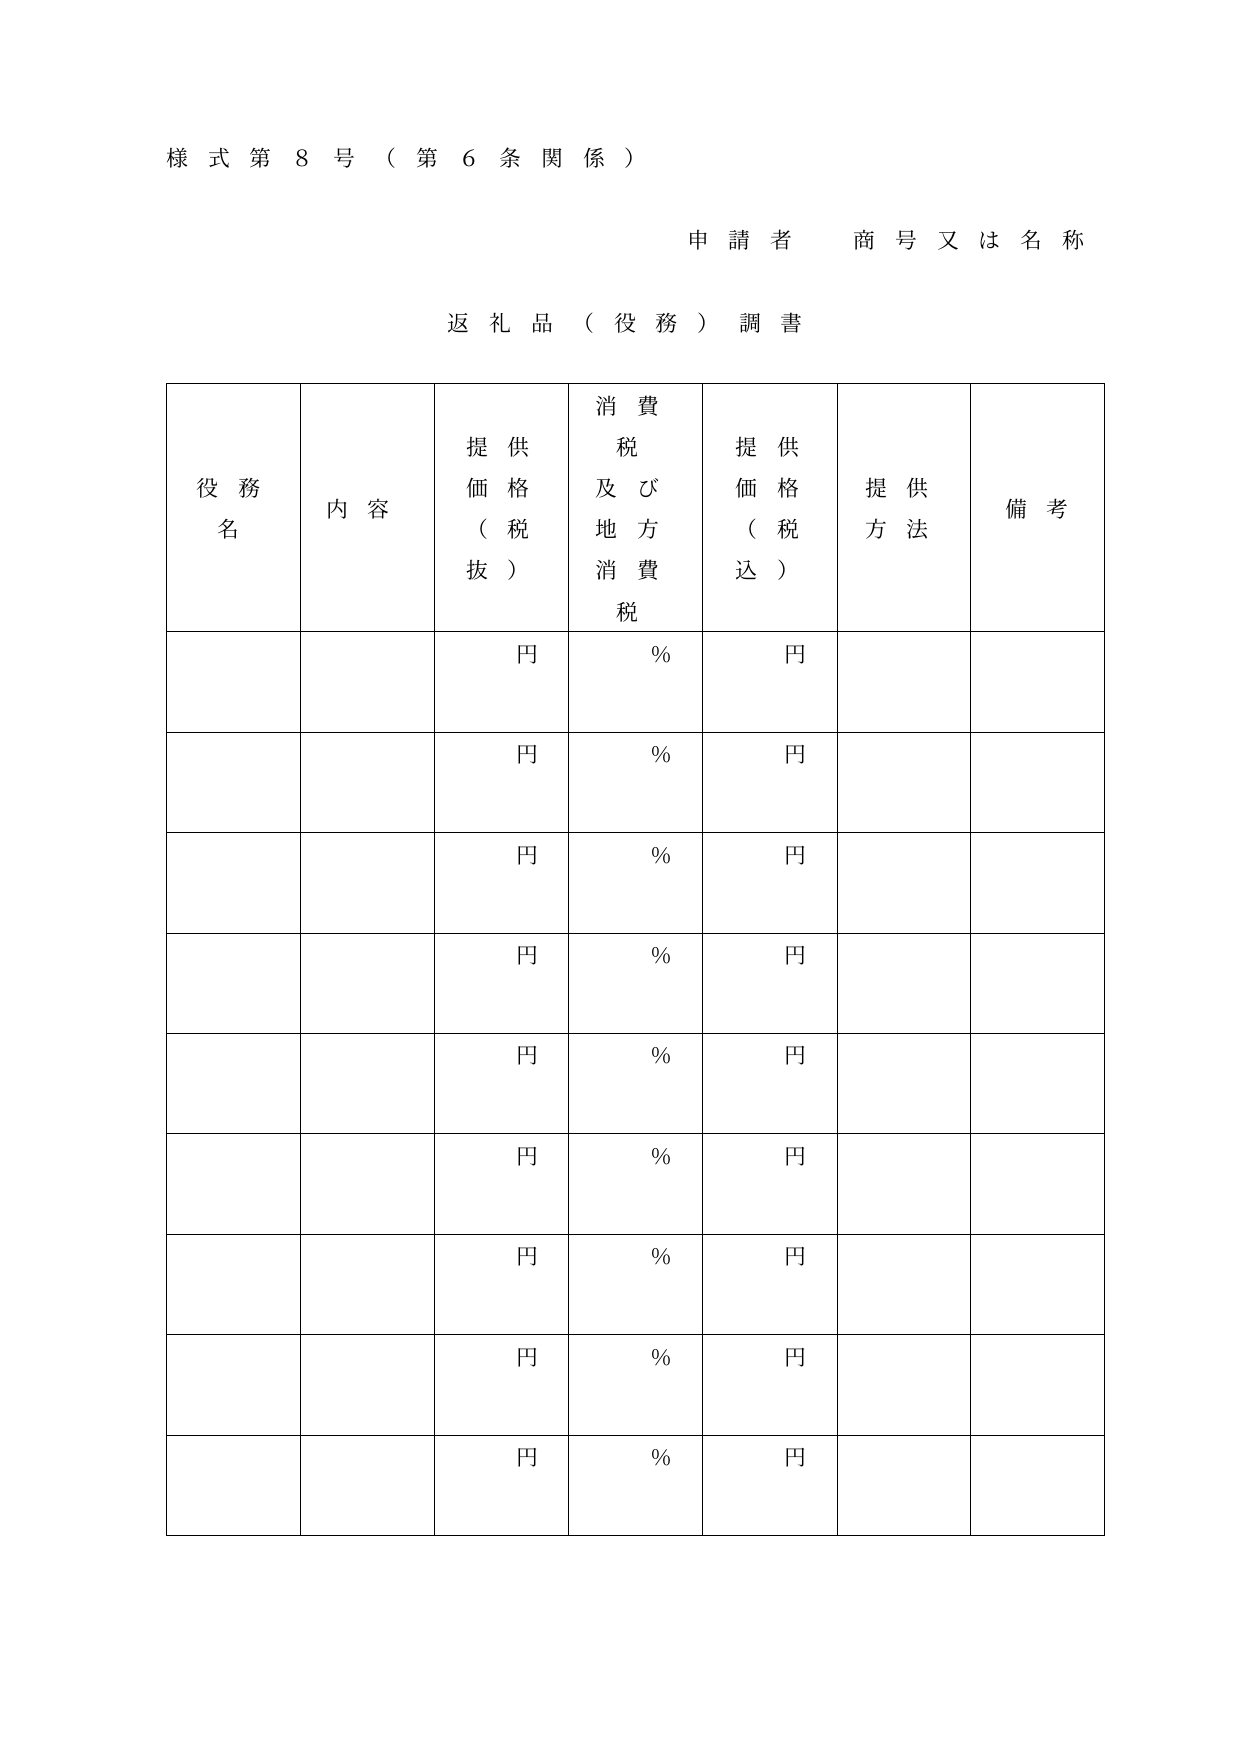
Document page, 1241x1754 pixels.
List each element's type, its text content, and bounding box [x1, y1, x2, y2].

table_header 提供価格 （税込） [703, 384, 837, 631]
table_cell [301, 632, 434, 732]
table_cell [167, 1134, 300, 1234]
table_cell 円 [435, 934, 568, 1033]
table_cell [971, 934, 1104, 1033]
table_cell [838, 934, 970, 1033]
table_cell [167, 1235, 300, 1334]
table_header 提供価格 （税抜） [435, 384, 568, 631]
table_header 役務名 [167, 384, 300, 631]
table_cell [301, 1436, 434, 1535]
table_cell [838, 833, 970, 932]
table_cell ％ [569, 934, 702, 1033]
table_cell [971, 1134, 1104, 1234]
table_cell 円 [435, 1034, 568, 1133]
table_cell [301, 1134, 434, 1234]
table_cell 円 [703, 1436, 837, 1535]
table_header 消費税 及び 地方消費税 [569, 384, 702, 631]
table_cell [167, 1335, 300, 1434]
table_cell [301, 733, 434, 832]
table_cell 円 [435, 1235, 568, 1334]
table_cell ％ [569, 1034, 702, 1133]
table_cell 円 [435, 1134, 568, 1234]
table_cell [167, 833, 300, 932]
table_cell 円 [703, 632, 837, 732]
table_cell [167, 632, 300, 732]
table_cell 円 [703, 1335, 837, 1434]
table_cell [838, 1235, 970, 1334]
table_cell 円 [435, 1335, 568, 1434]
table_header 提供方法 [838, 384, 970, 631]
table_cell [167, 1034, 300, 1133]
table_cell 円 [435, 632, 568, 732]
table_cell [301, 1034, 434, 1133]
table_cell [167, 1436, 300, 1535]
table_cell [971, 1235, 1104, 1334]
table_cell ％ [569, 733, 702, 832]
table_cell [301, 934, 434, 1033]
text 申請者 商号又は名称 [166, 219, 1104, 260]
text 返礼品（役務）調書 [166, 301, 1104, 342]
table_cell [971, 833, 1104, 932]
table_cell [301, 1335, 434, 1434]
table_cell [971, 1436, 1104, 1535]
table_cell [167, 934, 300, 1033]
table_cell ％ [569, 1335, 702, 1434]
table_cell ％ [569, 1134, 702, 1234]
table_cell [971, 632, 1104, 732]
table_cell [301, 1235, 434, 1334]
table_cell [838, 1335, 970, 1434]
table_cell [971, 1034, 1104, 1133]
table_cell ％ [569, 833, 702, 932]
table_cell 円 [435, 1436, 568, 1535]
table_cell ％ [569, 632, 702, 732]
table_cell [167, 733, 300, 832]
table_cell [838, 632, 970, 732]
table_cell 円 [703, 733, 837, 832]
table_header 備考 [971, 384, 1104, 631]
table_cell [838, 1134, 970, 1234]
table_cell 円 [703, 934, 837, 1033]
table_cell 円 [703, 833, 837, 932]
table_cell ％ [569, 1235, 702, 1334]
table_cell 円 [435, 833, 568, 932]
table_cell [838, 1436, 970, 1535]
table_cell 円 [703, 1134, 837, 1234]
table_cell 円 [703, 1034, 837, 1133]
table_cell [301, 833, 434, 932]
text 様式第８号（第６条関係） [166, 136, 1104, 177]
table_header 内容 [301, 384, 434, 631]
table_cell [838, 1034, 970, 1133]
table_cell 円 [703, 1235, 837, 1334]
table_cell [971, 1335, 1104, 1434]
table_cell [971, 733, 1104, 832]
table_cell [838, 733, 970, 832]
table_cell 円 [435, 733, 568, 832]
table_cell ％ [569, 1436, 702, 1535]
